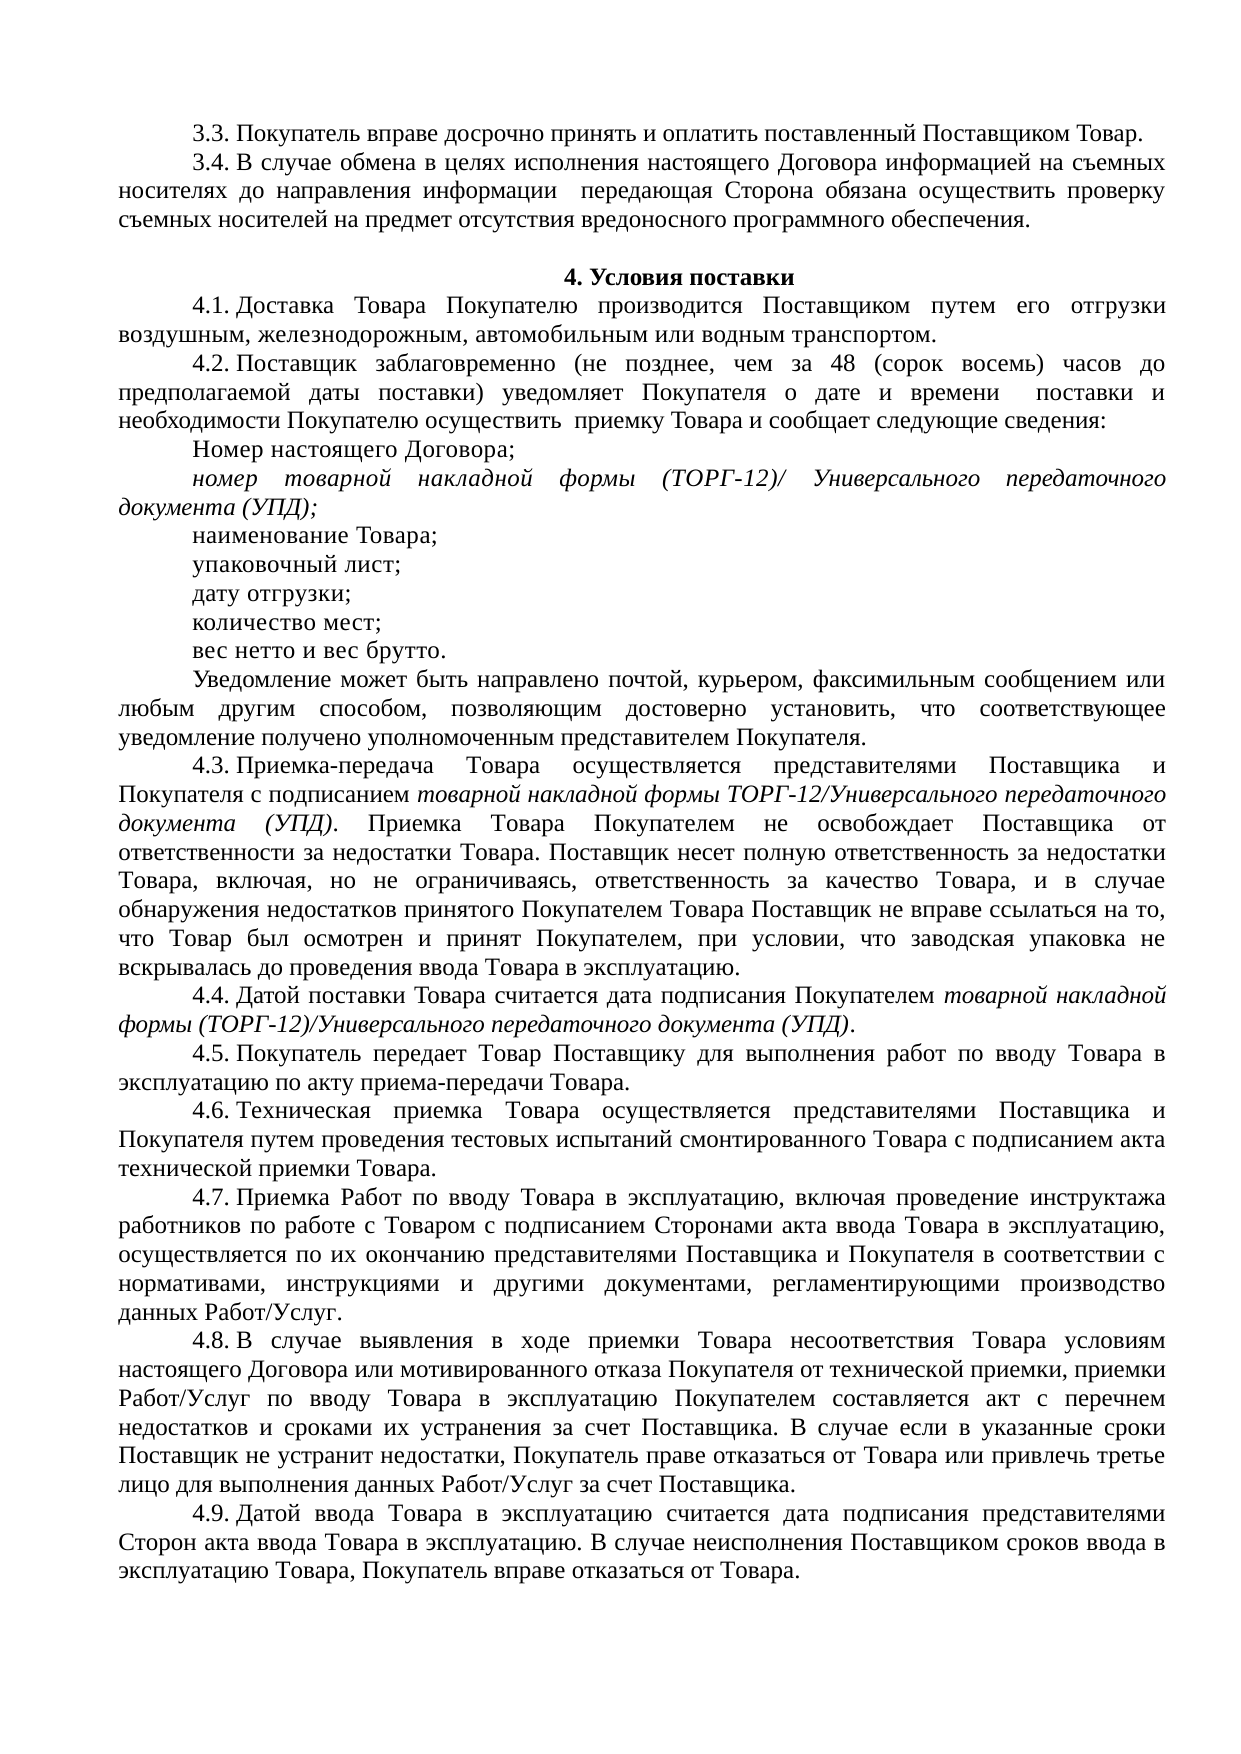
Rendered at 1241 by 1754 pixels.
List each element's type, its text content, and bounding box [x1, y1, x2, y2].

text количество мест; [118, 607, 1167, 636]
text наименование Товара; [118, 521, 1167, 549]
text 3.4. В случае обмена в целях исполнения настоящего Договора информацией на съемных носителях до направления информации передающая Сторона обязана осуществить проверку съемных носителей на предмет отсутствия вредоносного программного обеспечения. [118, 147, 1167, 233]
text 4.8. В случае выявления в ходе приемки Товара несоответствия Товара условиям настоящего Договора или мотивированного отказа Покупателя от технической приемки, приемки Работ/Услуг по вводу Товара в эксплуатацию Покупателем составляется акт с перечнем недостатков и сроками их устранения за счет Поставщика. В случае если в указанные сроки Поставщик не устранит недостатки, Покупатель праве отказаться от Товара или привлечь третье лицо для выполнения данных Работ/Услуг за счет Поставщика. [118, 1326, 1167, 1498]
text 4.7. Приемка Работ по вводу Товара в эксплуатацию, включая проведение инструктажа работников по работе с Товаром с подписанием Сторонами акта ввода Товара в эксплуатацию, осуществляется по их окончанию представителями Поставщика и Покупателя в соответствии с нормативами, инструкциями и другими документами, регламентирующими производство данных Работ/Услуг. [118, 1182, 1167, 1326]
text 4. Условия поставки [118, 262, 1167, 291]
text 4.5. Покупатель передает Товар Поставщику для выполнения работ по вводу Товара в эксплуатацию по акту приема-передачи Товара. [118, 1038, 1167, 1096]
text 4.4. Датой поставки Товара считается дата подписания Покупателем товарной накладной формы (ТОРГ-12)/Универсального передаточного документа (УПД). [118, 981, 1167, 1038]
text вес нетто и вес брутто. [118, 636, 1167, 664]
text 4.3. Приемка-передача Товара осуществляется представителями Поставщика и Покупателя с подписанием товарной накладной формы ТОРГ-12/Универсального передаточного документа (УПД). Приемка Товара Покупателем не освобождает Поставщика от ответственности за недостатки Товара. Поставщик несет полную ответственность за недостатки Товара, включая, но не ограничиваясь, ответственность за качество Товара, и в случае обнаружения недостатков принятого Покупателем Товара Поставщик не вправе ссылаться на то, что Товар был осмотрен и принят Покупателем, при условии, что заводская упаковка не вскрывалась до проведения ввода Товара в эксплуатацию. [118, 751, 1167, 981]
text 4.6. Техническая приемка Товара осуществляется представителями Поставщика и Покупателя путем проведения тестовых испытаний смонтированного Товара с подписанием акта технической приемки Товара. [118, 1096, 1167, 1182]
text 3.3. Покупатель вправе досрочно принять и оплатить поставленный Поставщиком Товар. [118, 118, 1167, 147]
text 4.1. Доставка Товара Покупателю производится Поставщиком путем его отгрузки воздушным, железнодорожным, автомобильным или водным транспортом. [118, 291, 1167, 348]
text номер товарной накладной формы (ТОРГ-12)/ Универсального передаточного документа (УПД); [118, 463, 1167, 521]
text Уведомление может быть направлено почтой, курьером, факсимильным сообщением или любым другим способом, позволяющим достоверно установить, что соответствующее уведомление получено уполномоченным представителем Покупателя. [118, 664, 1167, 751]
text упаковочный лист; [118, 549, 1167, 578]
text 4.2. Поставщик заблаговременно (не позднее, чем за 48 (сорок восемь) часов до предполагаемой даты поставки) уведомляет Покупателя о дате и времени поставки и необходимости Покупателю осуществить приемку Товара и сообщает следующие сведения: [118, 348, 1167, 434]
text Номер настоящего Договора; [118, 434, 1167, 463]
text 4.9. Датой ввода Товара в эксплуатацию считается дата подписания представителями Сторон акта ввода Товара в эксплуатацию. В случае неисполнения Поставщиком сроков ввода в эксплуатацию Товара, Покупатель вправе отказаться от Товара. [118, 1498, 1167, 1584]
text дату отгрузки; [118, 578, 1167, 607]
